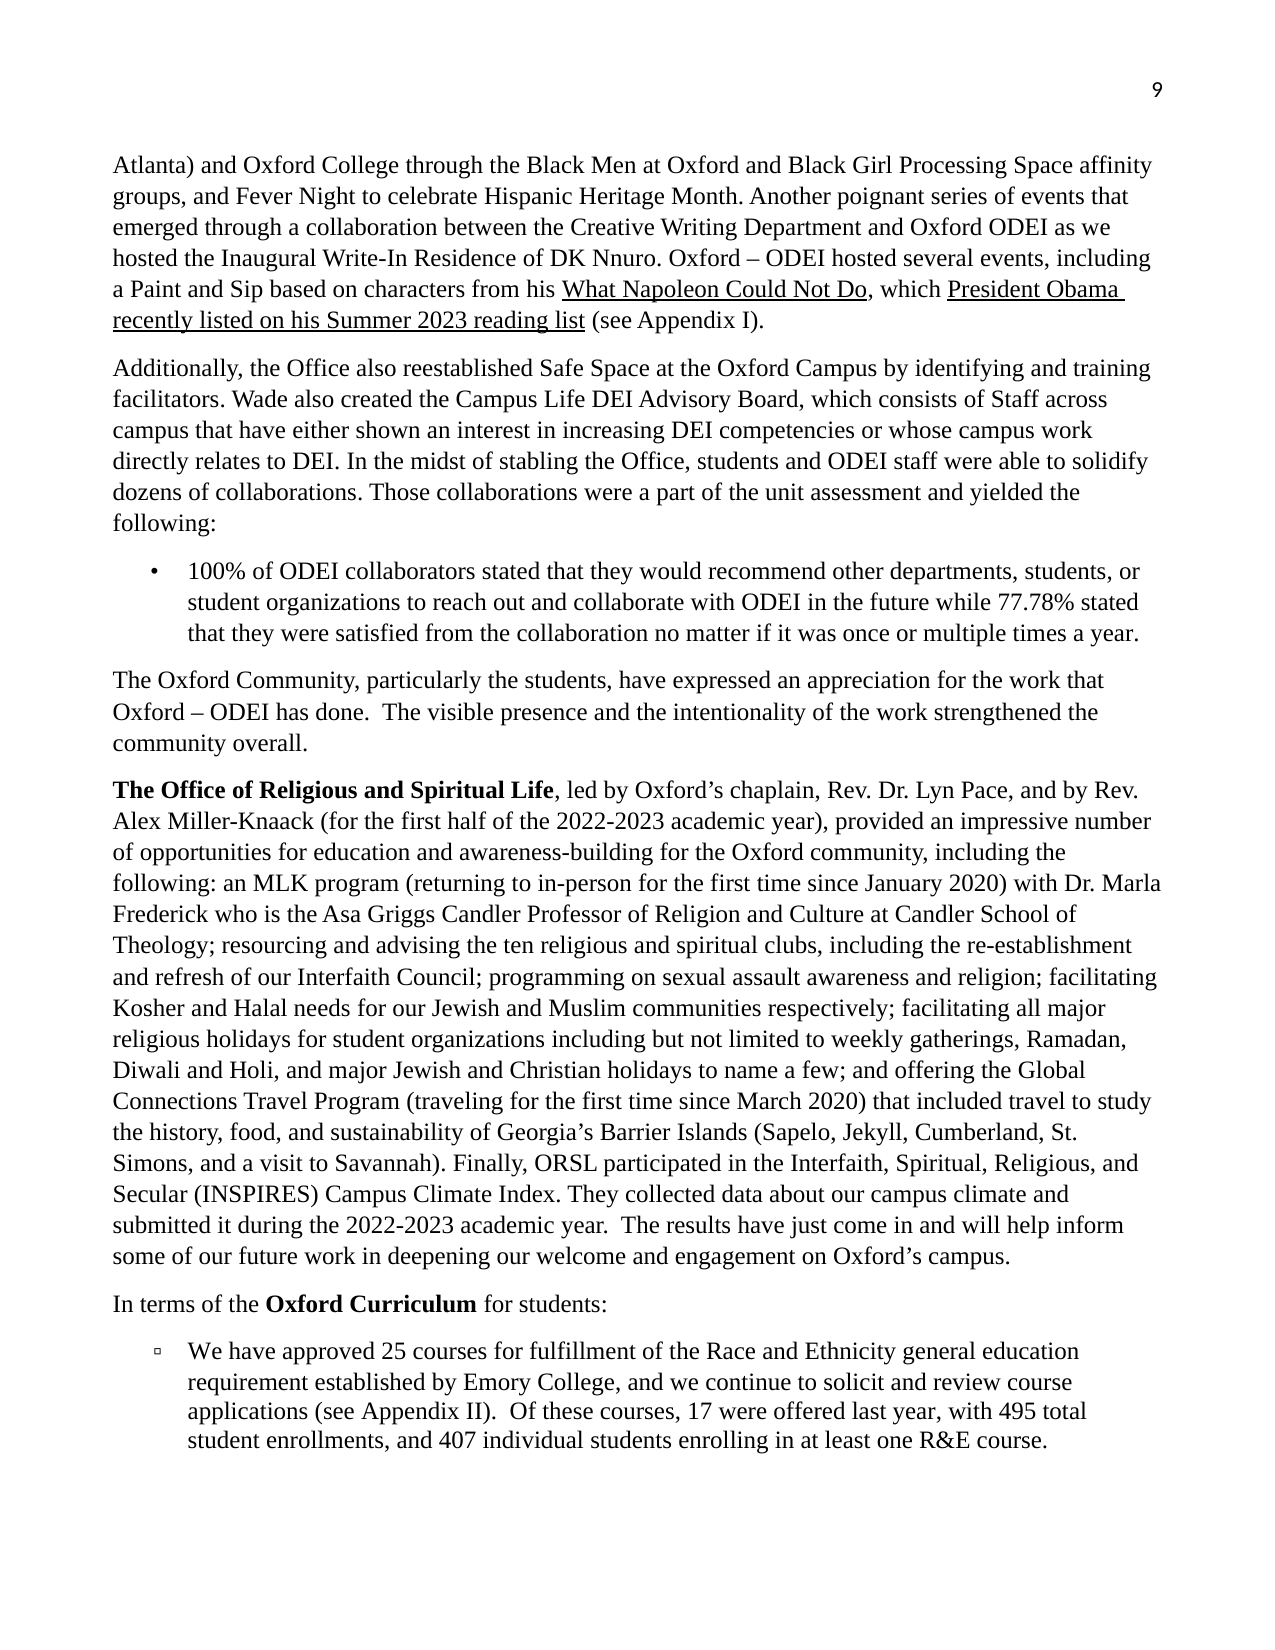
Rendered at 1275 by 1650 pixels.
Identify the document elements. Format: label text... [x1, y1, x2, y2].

text In terms of the Oxford Curriculum for students: [112, 1289, 1162, 1317]
text The Oxford Community, particularly the students, have expressed an appreciation for the work that Oxford – ODEI has done. The visible presence and the intentionality of the work strengthened the community overall. [112, 666, 1162, 756]
text Additionally, the Office also reestablished Safe Space at the Oxford Campus by identifying and training facilitators. Wade also created the Campus Life DEI Advisory Board, which consists of Staff across campus that have either shown an interest in increasing DEI competencies or whose campus work directly relates to DEI. In the midst of stabling the Office, students and ODEI staff were able to solidify dozens of collaborations. Those collaborations were a part of the unit assessment and yielded the following: [112, 353, 1162, 537]
list 100% of ODEI collaborators stated that they would recommend other departments, students, or student organizations to reach out and collaborate with ODEI in the future while 77.78% stated that they were satisfied from the collaboration no matter if it was once or multiple times a year. [150, 556, 1162, 647]
text The Office of Religious and Spiritual Life, led by Oxford’s chaplain, Rev. Dr. Lyn Pace, and by Rev. Alex Miller-Knaack (for the first half of the 2022-2023 academic year), provided an impressive number of opportunities for education and awareness-building for the Oxford community, including the following: an MLK program (returning to in-person for the first time since January 2020) with Dr. Marla Frederick who is the Asa Griggs Candler Professor of Religion and Culture at Candler School of Theology; resourcing and advising the ten religious and spiritual clubs, including the re-establishment and refresh of our Interfaith Council; programming on sexual assault awareness and religion; facilitating Kosher and Halal needs for our Jewish and Muslim communities respectively; facilitating all major religious holidays for student organizations including but not limited to weekly gatherings, Ramadan, Diwali and Holi, and major Jewish and Christian holidays to name a few; and offering the Global Connections Travel Program (traveling for the first time since March 2020) that included travel to study the history, food, and sustainability of Georgia’s Barrier Islands (Sapelo, Jekyll, Cumberland, St. Simons, and a visit to Savannah). Finally, ORSL participated in the Interfaith, Spiritual, Religious, and Secular (INSPIRES) Campus Climate Index. They collected data about our campus climate and submitted it during the 2022-2023 academic year. The results have just come in and will help inform some of our future work in deepening our welcome and engagement on Oxford’s campus. [112, 775, 1162, 1270]
list We have approved 25 courses for fulfillment of the Race and Ethnicity general education requirement established by Emory College, and we continue to solicit and review course applications (see Appendix II). Of these courses, 17 were offered last year, with 495 total student enrollments, and 407 individual students enrolling in at least one R&E course. [150, 1336, 1162, 1453]
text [112, 150, 1162, 334]
